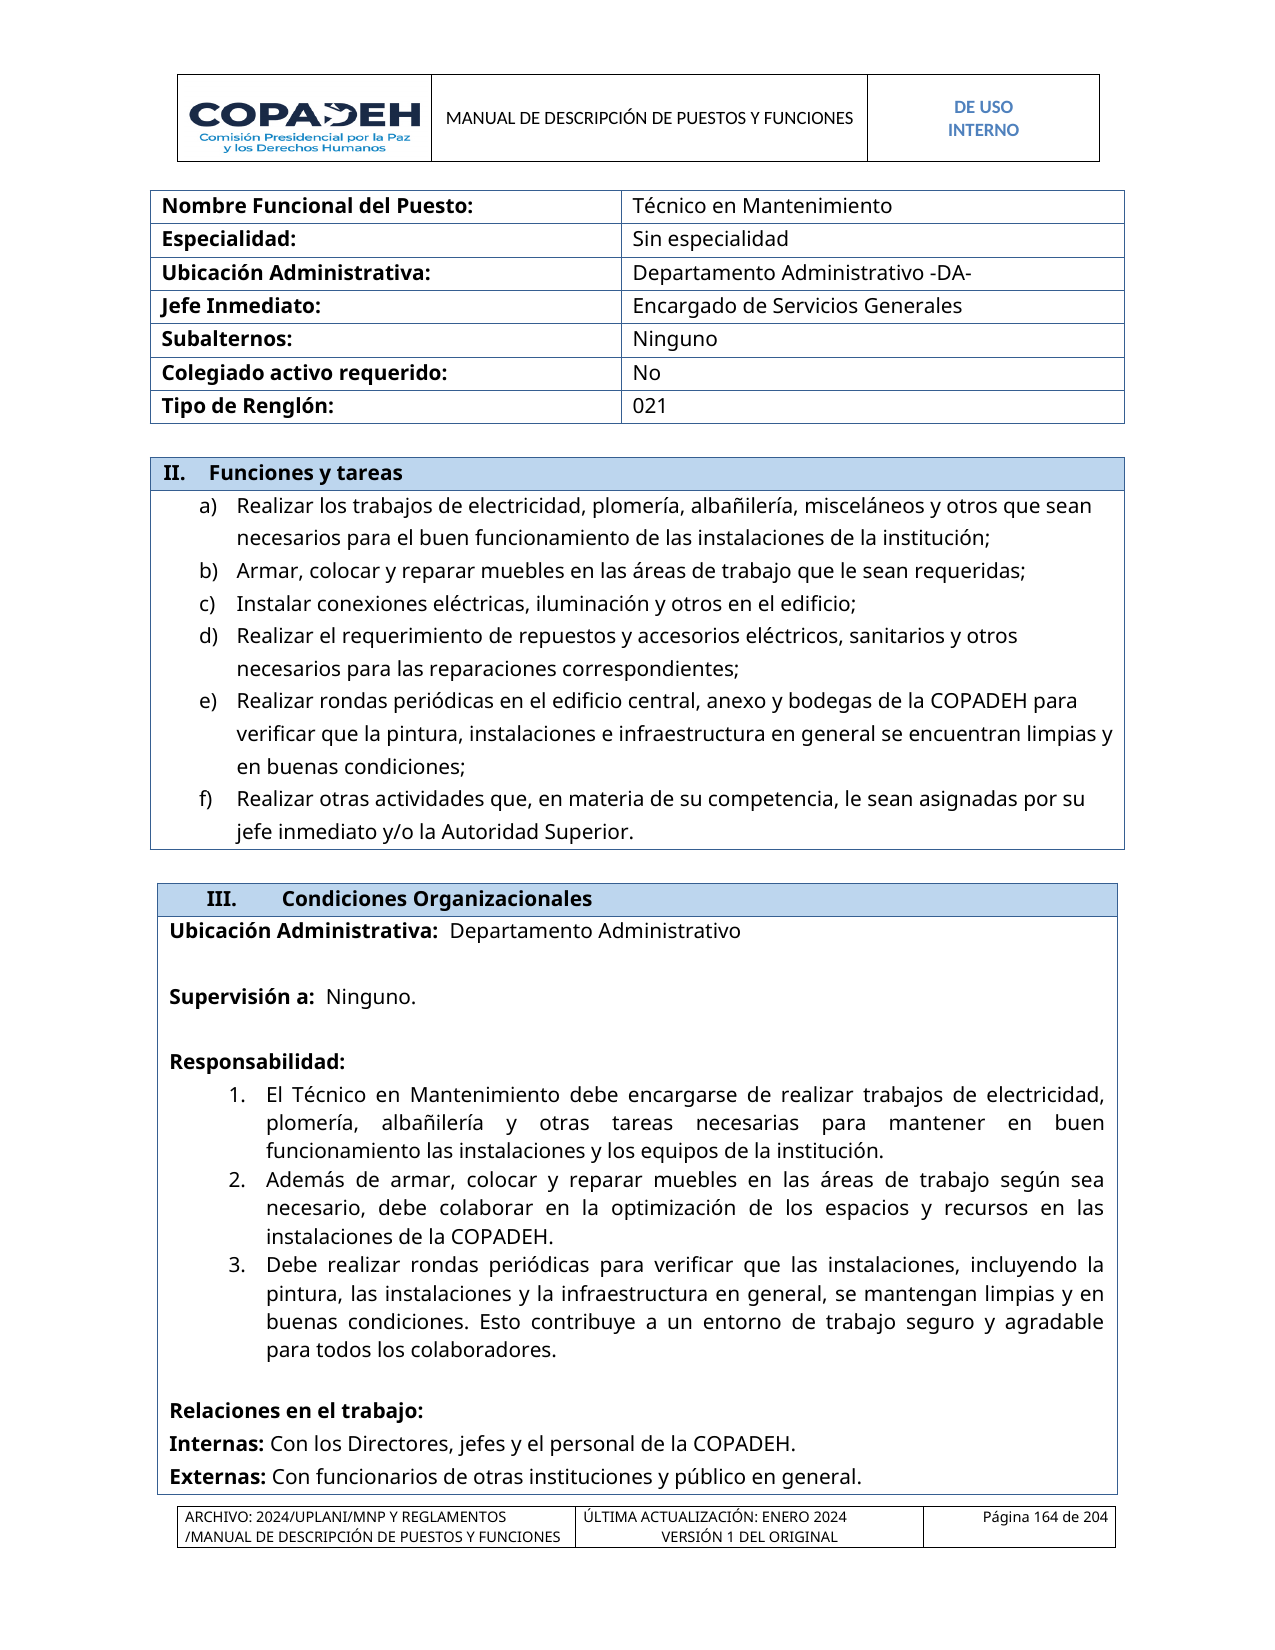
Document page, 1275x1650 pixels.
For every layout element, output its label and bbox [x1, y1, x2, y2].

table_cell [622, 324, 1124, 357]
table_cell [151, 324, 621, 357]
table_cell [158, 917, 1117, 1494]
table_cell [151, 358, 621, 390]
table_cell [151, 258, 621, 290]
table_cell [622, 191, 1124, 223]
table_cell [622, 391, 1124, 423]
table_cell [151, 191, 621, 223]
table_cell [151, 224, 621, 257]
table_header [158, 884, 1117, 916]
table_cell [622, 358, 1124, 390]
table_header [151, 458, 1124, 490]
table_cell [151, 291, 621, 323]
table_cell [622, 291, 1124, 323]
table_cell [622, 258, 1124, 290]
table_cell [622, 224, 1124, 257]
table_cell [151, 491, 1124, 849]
picture [184, 76, 429, 157]
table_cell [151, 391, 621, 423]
